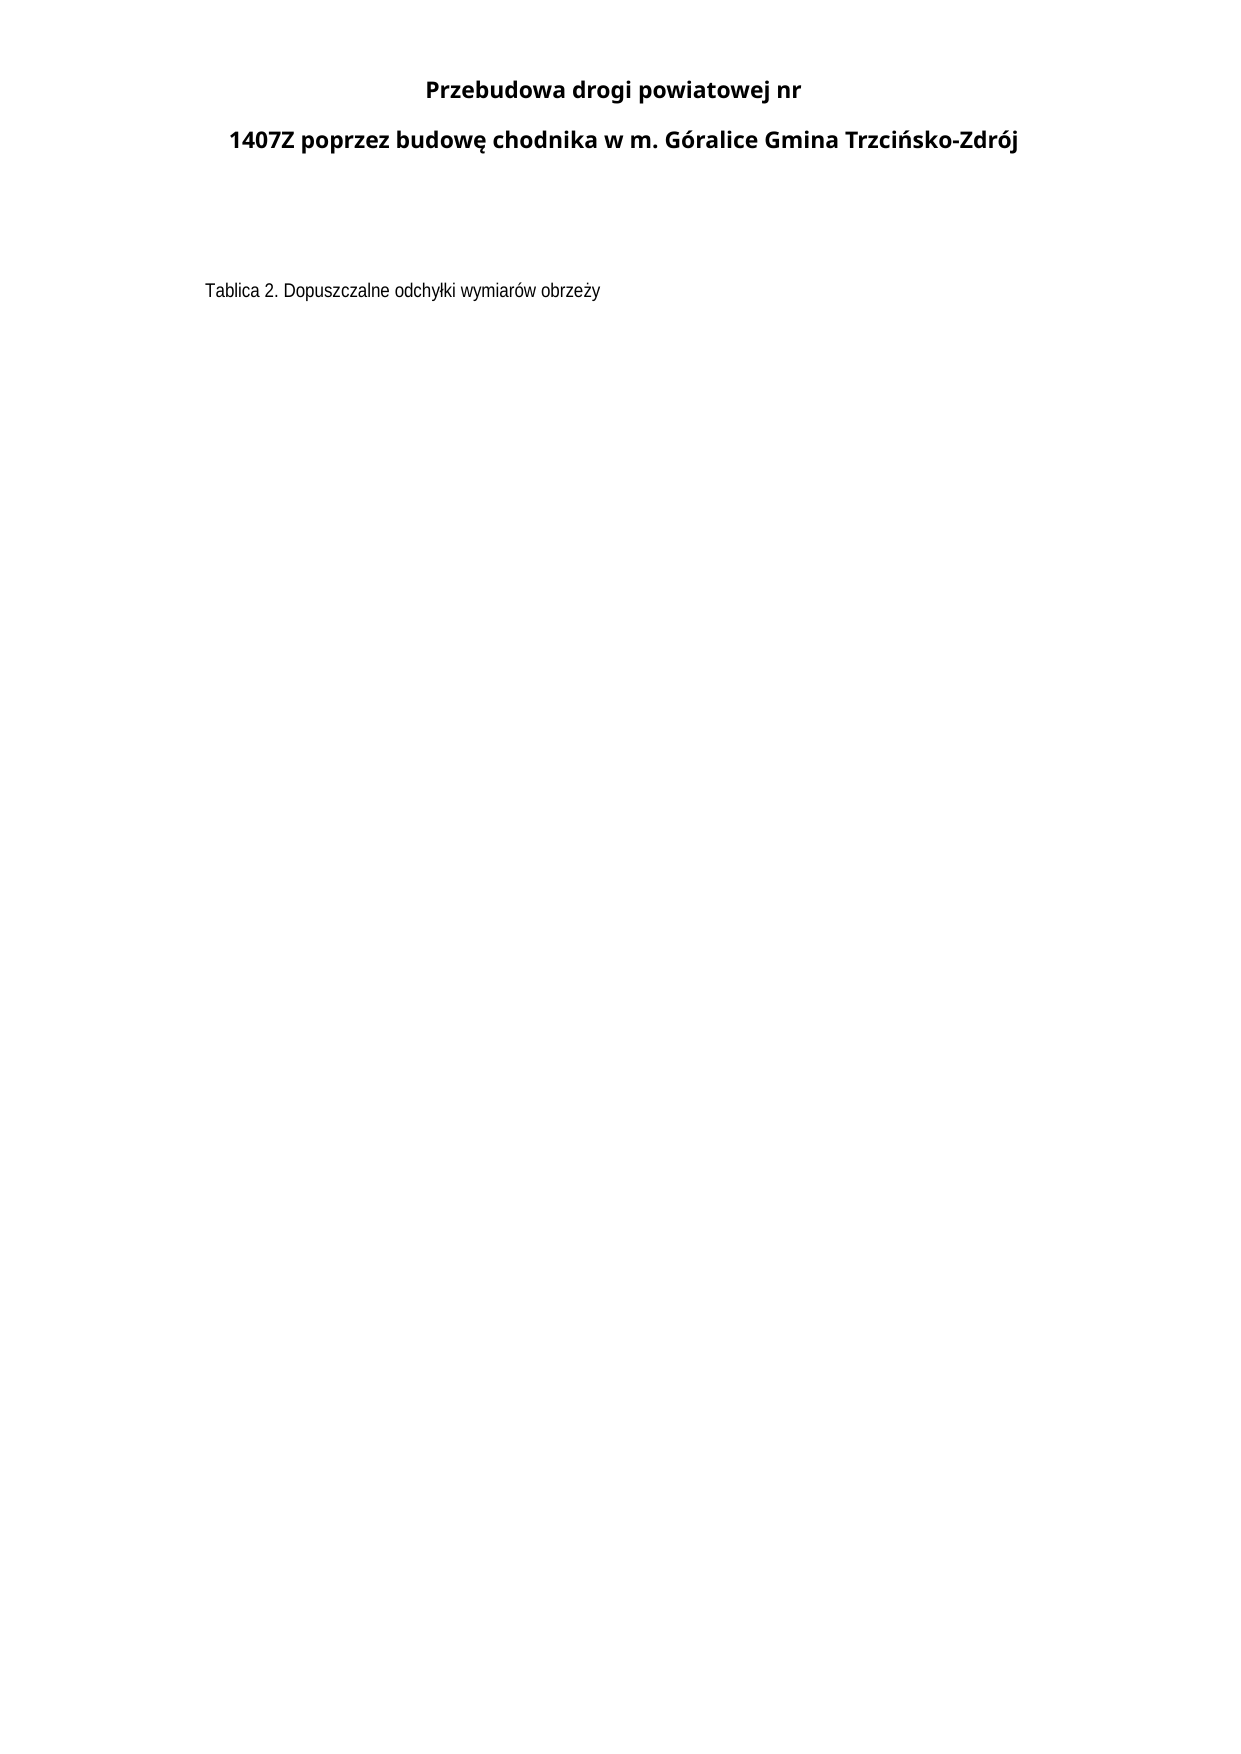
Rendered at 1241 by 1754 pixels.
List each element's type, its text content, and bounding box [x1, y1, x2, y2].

text Tablica 2. Dopuszczalne odchyłki wymiarów obrzeży [205, 282, 1102, 301]
